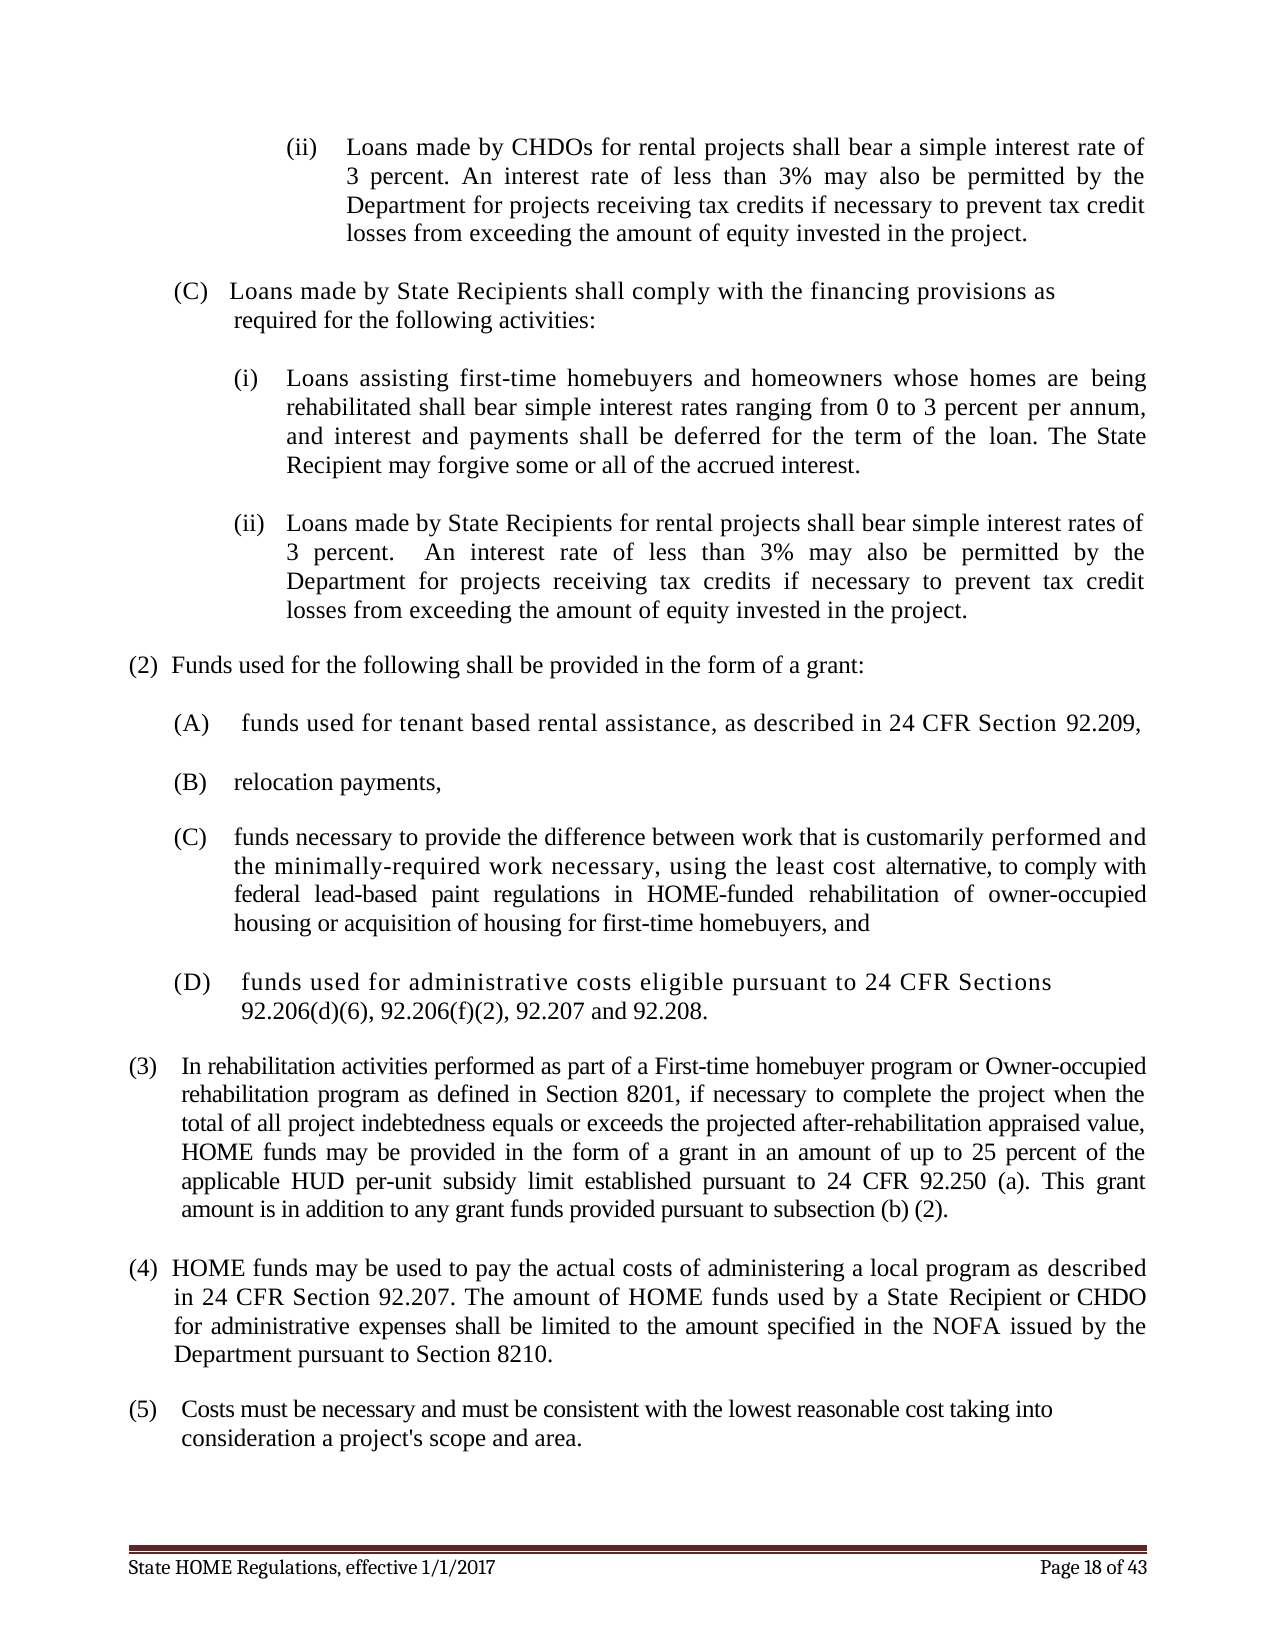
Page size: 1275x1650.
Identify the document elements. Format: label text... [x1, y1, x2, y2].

list funds necessary to provide the difference between work that is customarily performed and the minimally-required work necessary, using the least cost alternative, to comply with federal lead-based paint regulations in HOME-funded rehabilitation of owner-occupied housing or acquisition of housing for first-time homebuyers, and [173, 822, 1147, 937]
list Costs must be necessary and must be consistent with the lowest reasonable cost taking into consideration a project's scope and area. [128, 1394, 1147, 1452]
list funds used for tenant based rental assistance, as described in 24 CFR Section 92.209, [173, 708, 1147, 737]
text (4) HOME funds may be used to pay the actual costs of administering a local program as described in 24 CFR Section 92.207. The amount of HOME funds used by a State Recipient or CHDO for administrative expenses shall be limited to the amount specified in the NOFA issued by the Department pursuant to Section 8210. [128, 1253, 1147, 1368]
list relocation payments, [173, 767, 1147, 796]
list funds used for administrative costs eligible pursuant to 24 CFR Sections 92.206(d)(6), 92.206(f)(2), 92.207 and 92.208. [173, 967, 1147, 1024]
text (2) Funds used for the following shall be provided in the form of a grant: [128, 650, 1147, 678]
list Loans made by State Recipients for rental projects shall bear simple interest rates of 3 percent. An interest rate of less than 3% may also be permitted by the Department for projects receiving tax credits if necessary to prevent tax credit losses from exceeding the amount of equity invested in the project. [233, 508, 1147, 623]
list Loans assisting first-time homebuyers and homeowners whose homes are being rehabilitated shall bear simple interest rates ranging from 0 to 3 percent per annum, and interest and payments shall be deferred for the term of the loan. The State Recipient may forgive some or all of the accrued interest. [233, 363, 1147, 478]
list Loans made by CHDOs for rental projects shall bear a simple interest rate of 3 percent. An interest rate of less than 3% may also be permitted by the Department for projects receiving tax credits if necessary to prevent tax credit losses from exceeding the amount of equity invested in the project. [286, 132, 1147, 247]
text (C) Loans made by State Recipients shall comply with the financing provisions as required for the following activities: [173, 276, 1147, 333]
list In rehabilitation activities performed as part of a First-time homebuyer program or Owner-occupied rehabilitation program as defined in Section 8201, if necessary to complete the project when the total of all project indebtedness equals or exceeds the projected after-rehabilitation appraised value, HOME funds may be provided in the form of a grant in an amount of up to 25 percent of the applicable HUD per-unit subsidy limit established pursuant to 24 CFR 92.250 (a). This grant amount is in addition to any grant funds provided pursuant to subsection (b) (2). [128, 1051, 1147, 1223]
